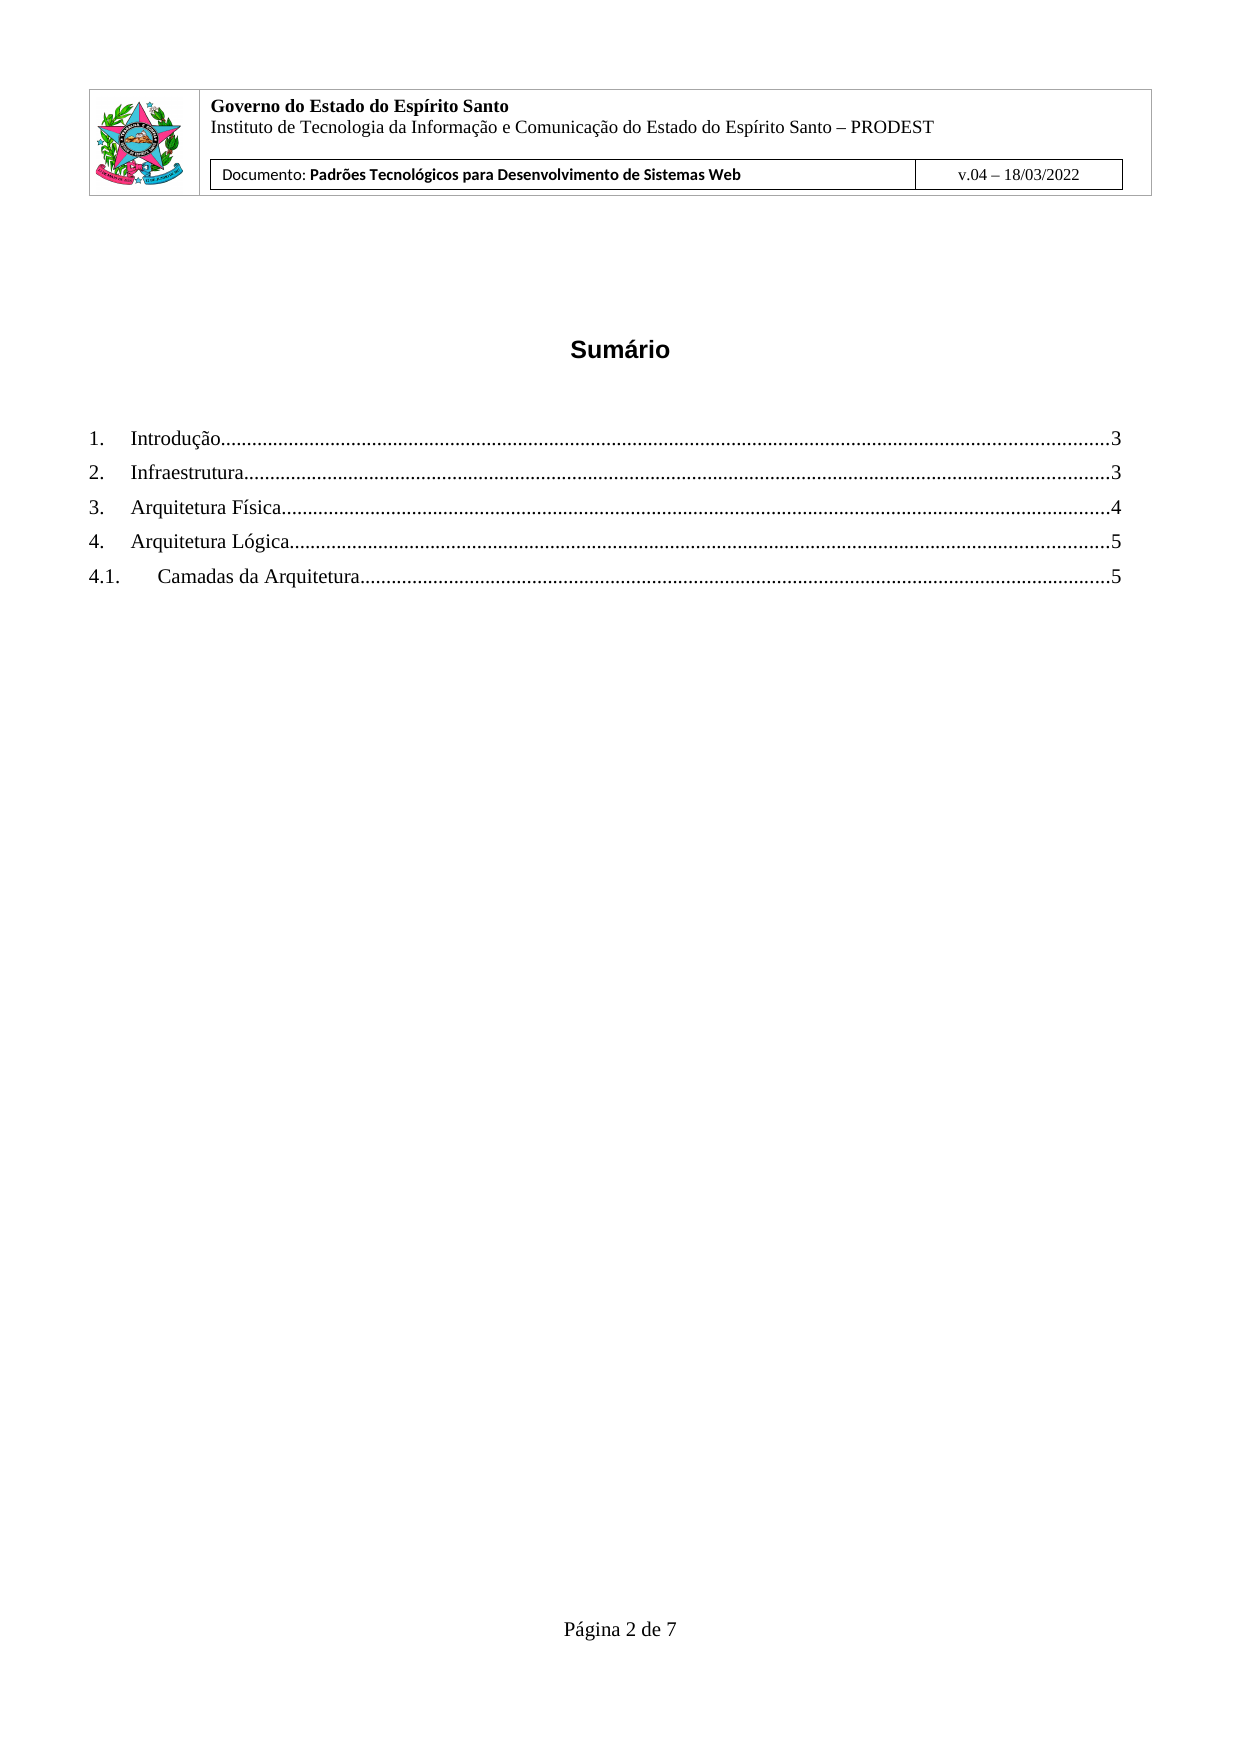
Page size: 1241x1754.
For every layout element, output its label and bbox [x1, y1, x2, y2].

picture [95, 96, 184, 195]
